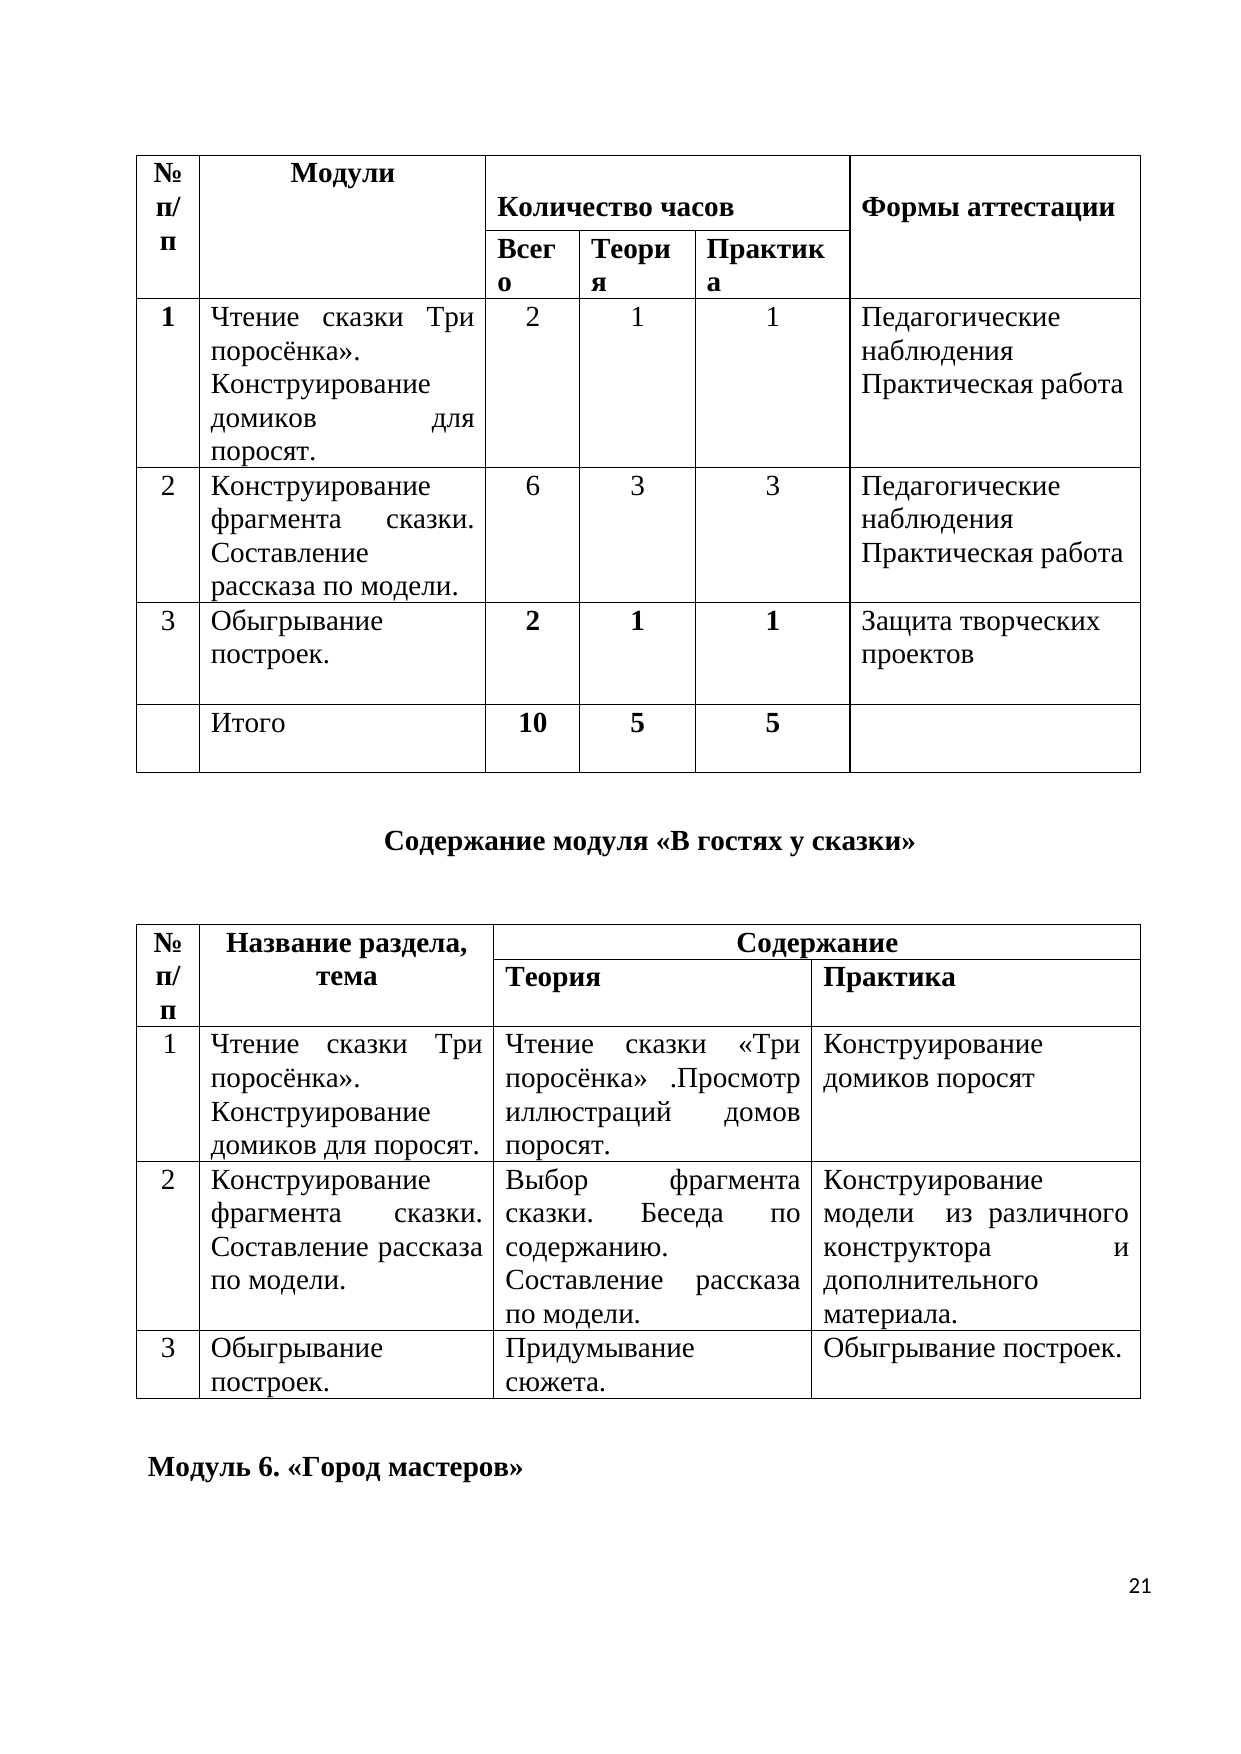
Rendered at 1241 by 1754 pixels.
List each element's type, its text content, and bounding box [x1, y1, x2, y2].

table_cell Теория [580, 231, 695, 298]
table_cell 5 [696, 705, 849, 772]
table_cell Конструирование фрагмента сказки. Составление рассказа по модели. [200, 468, 485, 602]
table_cell Теория [494, 960, 811, 1026]
table_cell 3 [580, 468, 695, 602]
table_cell 1 [580, 299, 695, 467]
table_cell 1 [137, 1027, 199, 1161]
table_cell 2 [486, 299, 579, 467]
text Модуль 6. «Город мастеров» [148, 1449, 1152, 1482]
table_header Содержание [494, 925, 1140, 958]
table_header № п/п [137, 156, 199, 298]
table_cell 5 [580, 705, 695, 772]
table_cell 10 [486, 705, 579, 772]
table_cell Итого [200, 705, 485, 772]
table_cell Чтение сказки Три поросёнка». Конструирование домиков для поросят. [200, 1027, 493, 1161]
table_header № п/п [137, 925, 199, 1026]
table_cell 2 [137, 1162, 199, 1329]
table_cell Всего [486, 231, 579, 298]
table_cell Практика [696, 231, 849, 298]
table_cell Выбор фрагмента сказки. Беседа по содержанию. Составление рассказа по модели. [494, 1162, 811, 1329]
table_cell Чтение сказки Три поросёнка». Конструирование домиков для поросят. [200, 299, 485, 467]
table_cell [137, 705, 199, 772]
text Содержание модуля «В гостях у сказки» [148, 823, 1152, 857]
table_cell Конструирование модели из различного конструктора и дополнительного материала. [812, 1162, 1140, 1329]
table_header Название раздела, тема [200, 925, 493, 1026]
table_cell Защита творческих проектов [851, 603, 1140, 704]
table_cell [851, 705, 1140, 772]
table_cell 1 [696, 603, 849, 704]
table_cell Конструирование домиков поросят [812, 1027, 1140, 1161]
table_cell 3 [137, 1331, 199, 1398]
table_cell 3 [696, 468, 849, 602]
table_cell 6 [486, 468, 579, 602]
table_cell 1 [137, 299, 199, 467]
table_cell Обыгрывание построек. [200, 1331, 493, 1398]
table_cell 1 [580, 603, 695, 704]
table_header Модули [200, 156, 485, 298]
table_cell Придумывание сюжета. [494, 1331, 811, 1398]
table_cell Конструирование фрагмента сказки. Составление рассказа по модели. [200, 1162, 493, 1329]
table_cell Педагогические наблюдения Практическая работа [851, 299, 1140, 467]
table_cell Педагогические наблюдения Практическая работа [851, 468, 1140, 602]
table_cell 2 [137, 468, 199, 602]
table_cell 3 [137, 603, 199, 704]
table_cell Обыгрывание построек. [812, 1331, 1140, 1398]
table_cell Практика [812, 960, 1140, 1026]
table_header Количество часов [486, 156, 849, 230]
table_cell 1 [696, 299, 849, 467]
table_header Формы аттестации [851, 156, 1140, 298]
table_cell 2 [486, 603, 579, 704]
table_cell Чтение сказки «Три поросёнка» .Просмотр иллюстраций домов поросят. [494, 1027, 811, 1161]
table_cell Обыгрывание построек. [200, 603, 485, 704]
